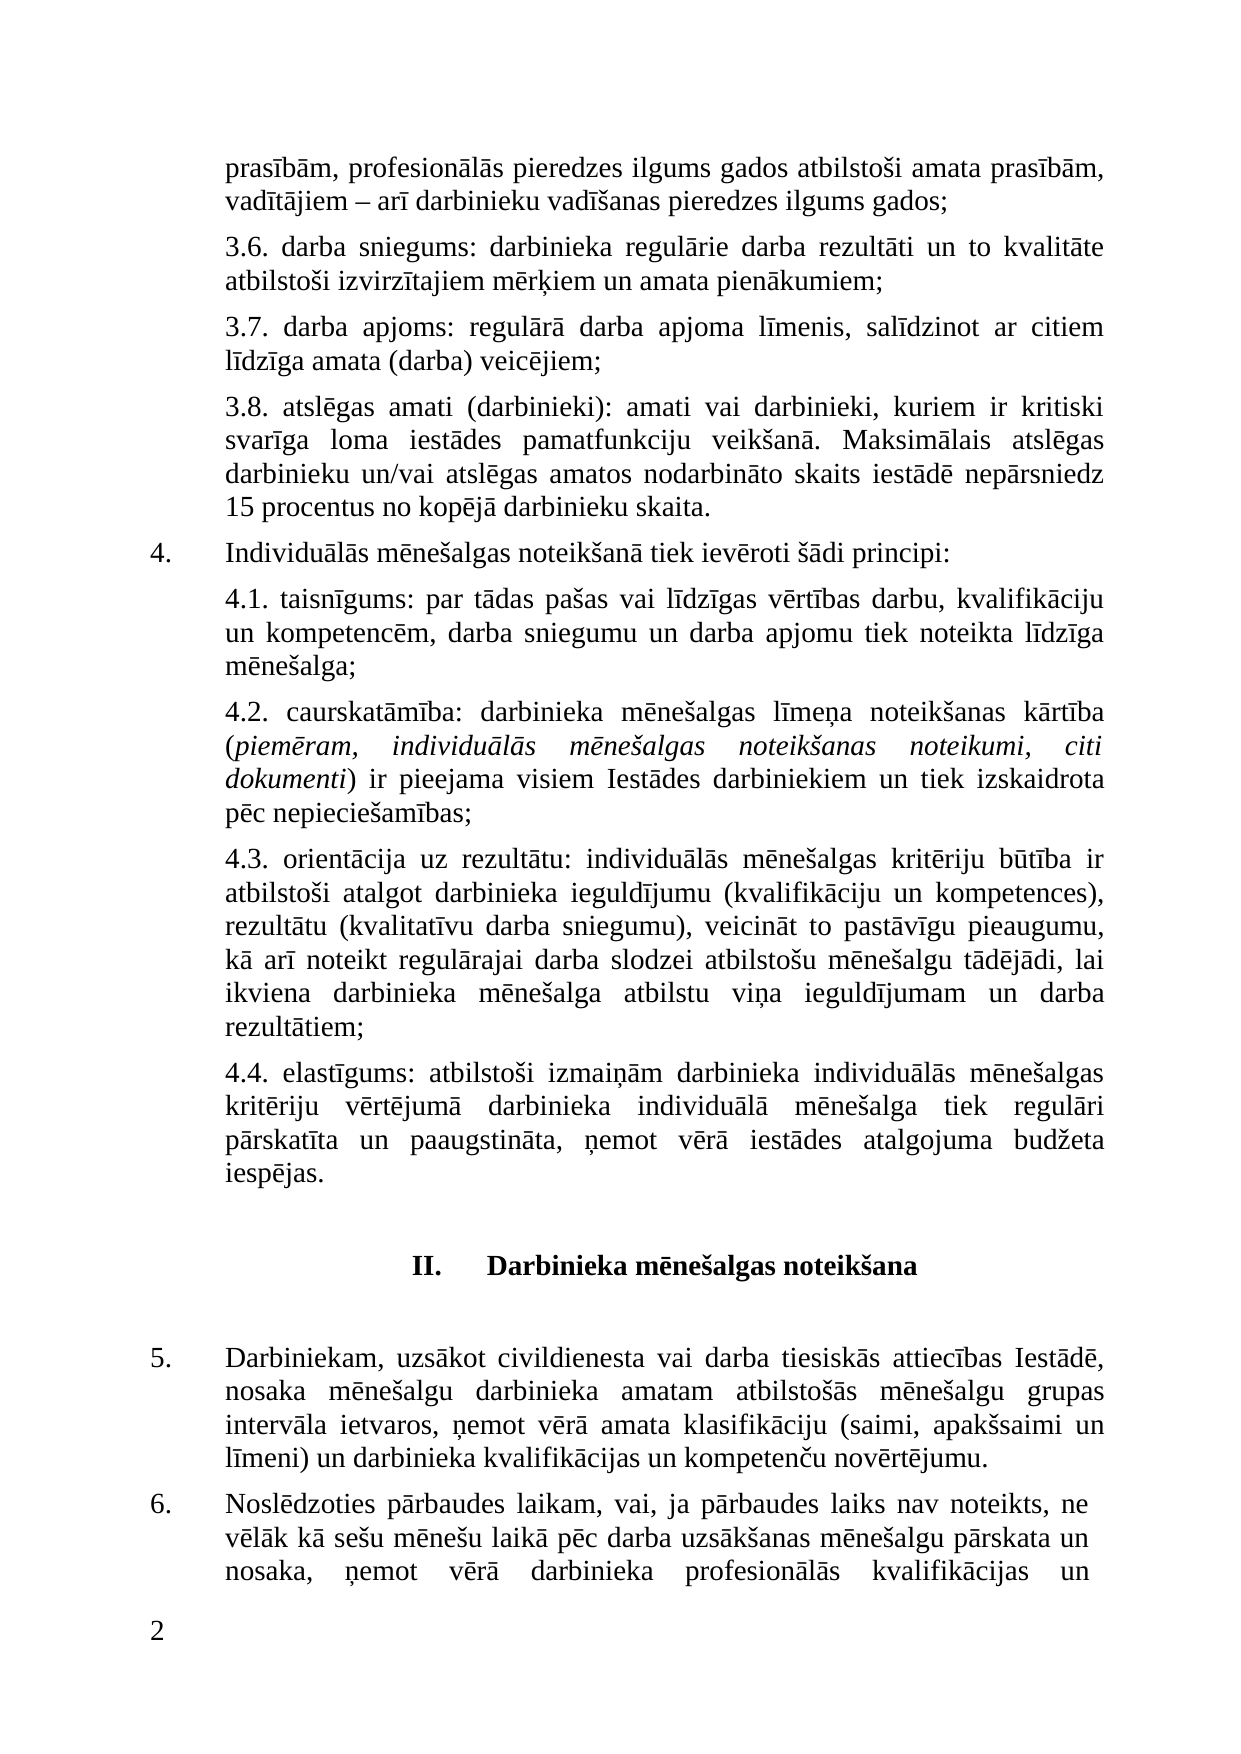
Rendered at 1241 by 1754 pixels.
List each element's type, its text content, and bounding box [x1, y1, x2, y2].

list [150, 1486, 1090, 1587]
list Darbinieka mēnešalgas noteikšana [224, 1248, 1105, 1281]
text 3.8. atslēgas amati (darbinieki): amati vai darbinieki, kuriem ir kritiski svarīga loma iestādes pamatfunkciju veikšanā. Maksimālais atslēgas darbinieku un/vai atslēgas amatos nodarbināto skaits iestādē nepārsniedz 15 procentus no kopējā darbinieku skaita. [225, 389, 1105, 523]
list 4.4. elastīgums: atbilstoši izmaiņām darbinieka individuālās mēnešalgas kritēriju vērtējumā darbinieka individuālā mēnešalga tiek regulāri pārskatīta un paaugstināta, ņemot vērā iestādes atalgojuma budžeta iespējas. [225, 1055, 1105, 1189]
text 3.7. darba apjoms: regulārā darba apjoma līmenis, salīdzinot ar citiem līdzīga amata (darba) veicējiem; [225, 309, 1105, 376]
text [225, 150, 1105, 217]
list 4.3. orientācija uz rezultātu: individuālās mēnešalgas kritēriju būtība ir atbilstoši atalgot darbinieka ieguldījumu (kvalifikāciju un kompetences), rezultātu (kvalitatīvu darba sniegumu), veicināt to pastāvīgu pieaugumu, kā arī noteikt regulārajai darba slodzei atbilstošu mēnešalgu tādējādi, lai ikviena darbinieka mēnešalga atbilstu viņa ieguldījumam un darba rezultātiem; [225, 841, 1105, 1042]
list 4.1. taisnīgums: par tādas pašas vai līdzīgas vērtības darbu, kvalifikāciju un kompetencēm, darba sniegumu un darba apjomu tiek noteikta līdzīga mēnešalga; [225, 581, 1105, 682]
list Darbiniekam, uzsākot civildienesta vai darba tiesiskās attiecības Iestādē, nosaka mēnešalgu darbinieka amatam atbilstošās mēnešalgu grupas intervāla ietvaros, ņemot vērā amata klasifikāciju (saimi, apakšsaimi un līmeni) un darbinieka kvalifikācijas un kompetenču novērtējumu. [150, 1340, 1105, 1474]
text 3.6. darba sniegums: darbinieka regulārie darba rezultāti un to kvalitāte atbilstoši izvirzītajiem mērķiem un amata pienākumiem; [225, 229, 1105, 297]
list Individuālās mēnešalgas noteikšanā tiek ievēroti šādi principi: [150, 535, 1105, 569]
list 4.2. caurskatāmība: darbinieka mēnešalgas līmeņa noteikšanas kārtība (piemēram, individuālās mēnešalgas noteikšanas noteikumi, citi dokumenti) ir pieejama visiem Iestādes darbiniekiem un tiek izskaidrota pēc nepieciešamības; [225, 694, 1105, 829]
